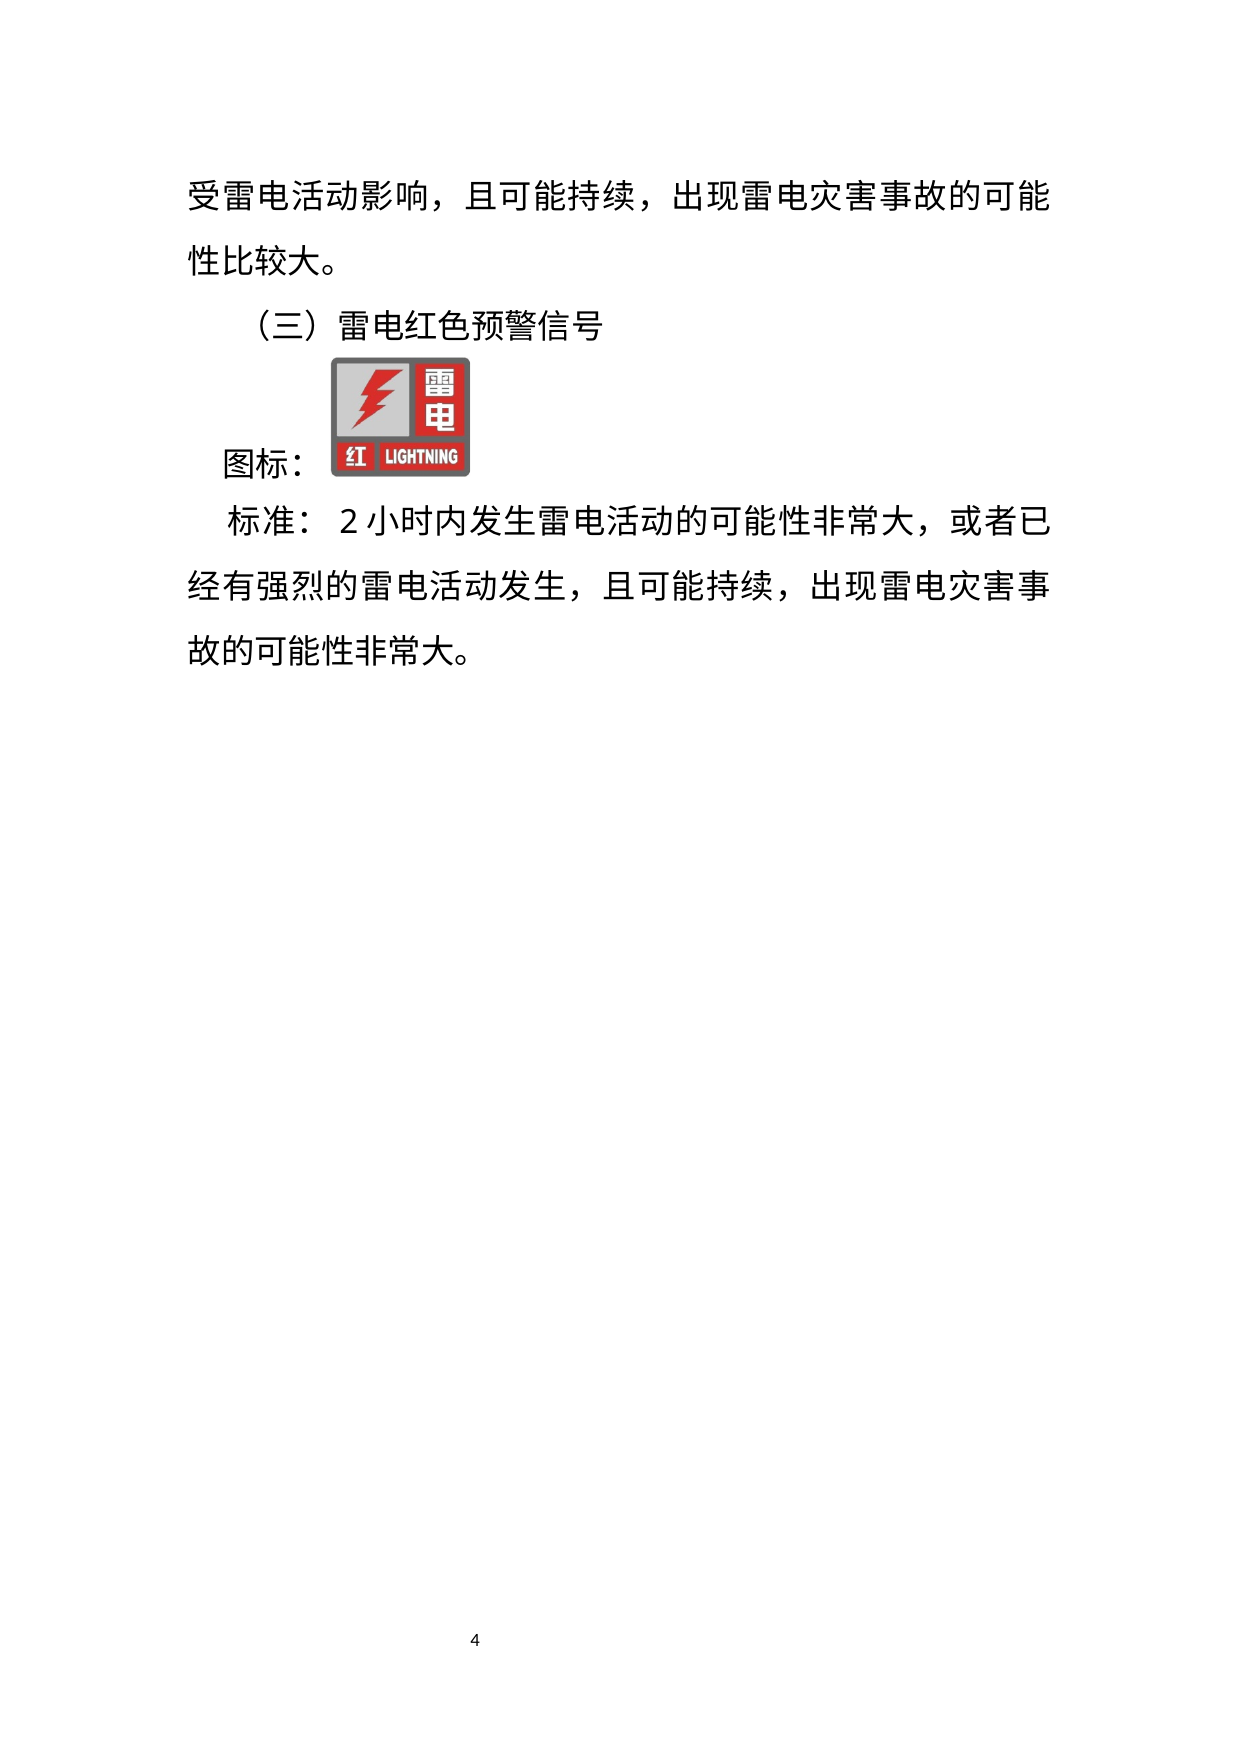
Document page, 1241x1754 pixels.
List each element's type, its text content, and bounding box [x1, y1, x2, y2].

text 图标： [187, 357, 1053, 487]
text （三）雷电红色预警信号 [187, 292, 1053, 357]
text 标准： 2小时内发生雷电活动的可能性非常大，或者已经有强烈的雷电活动发生，且可能持续，出现雷电灾害事故的可能性非常大。 [187, 487, 1053, 682]
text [187, 162, 1053, 292]
picture [329, 357, 471, 477]
